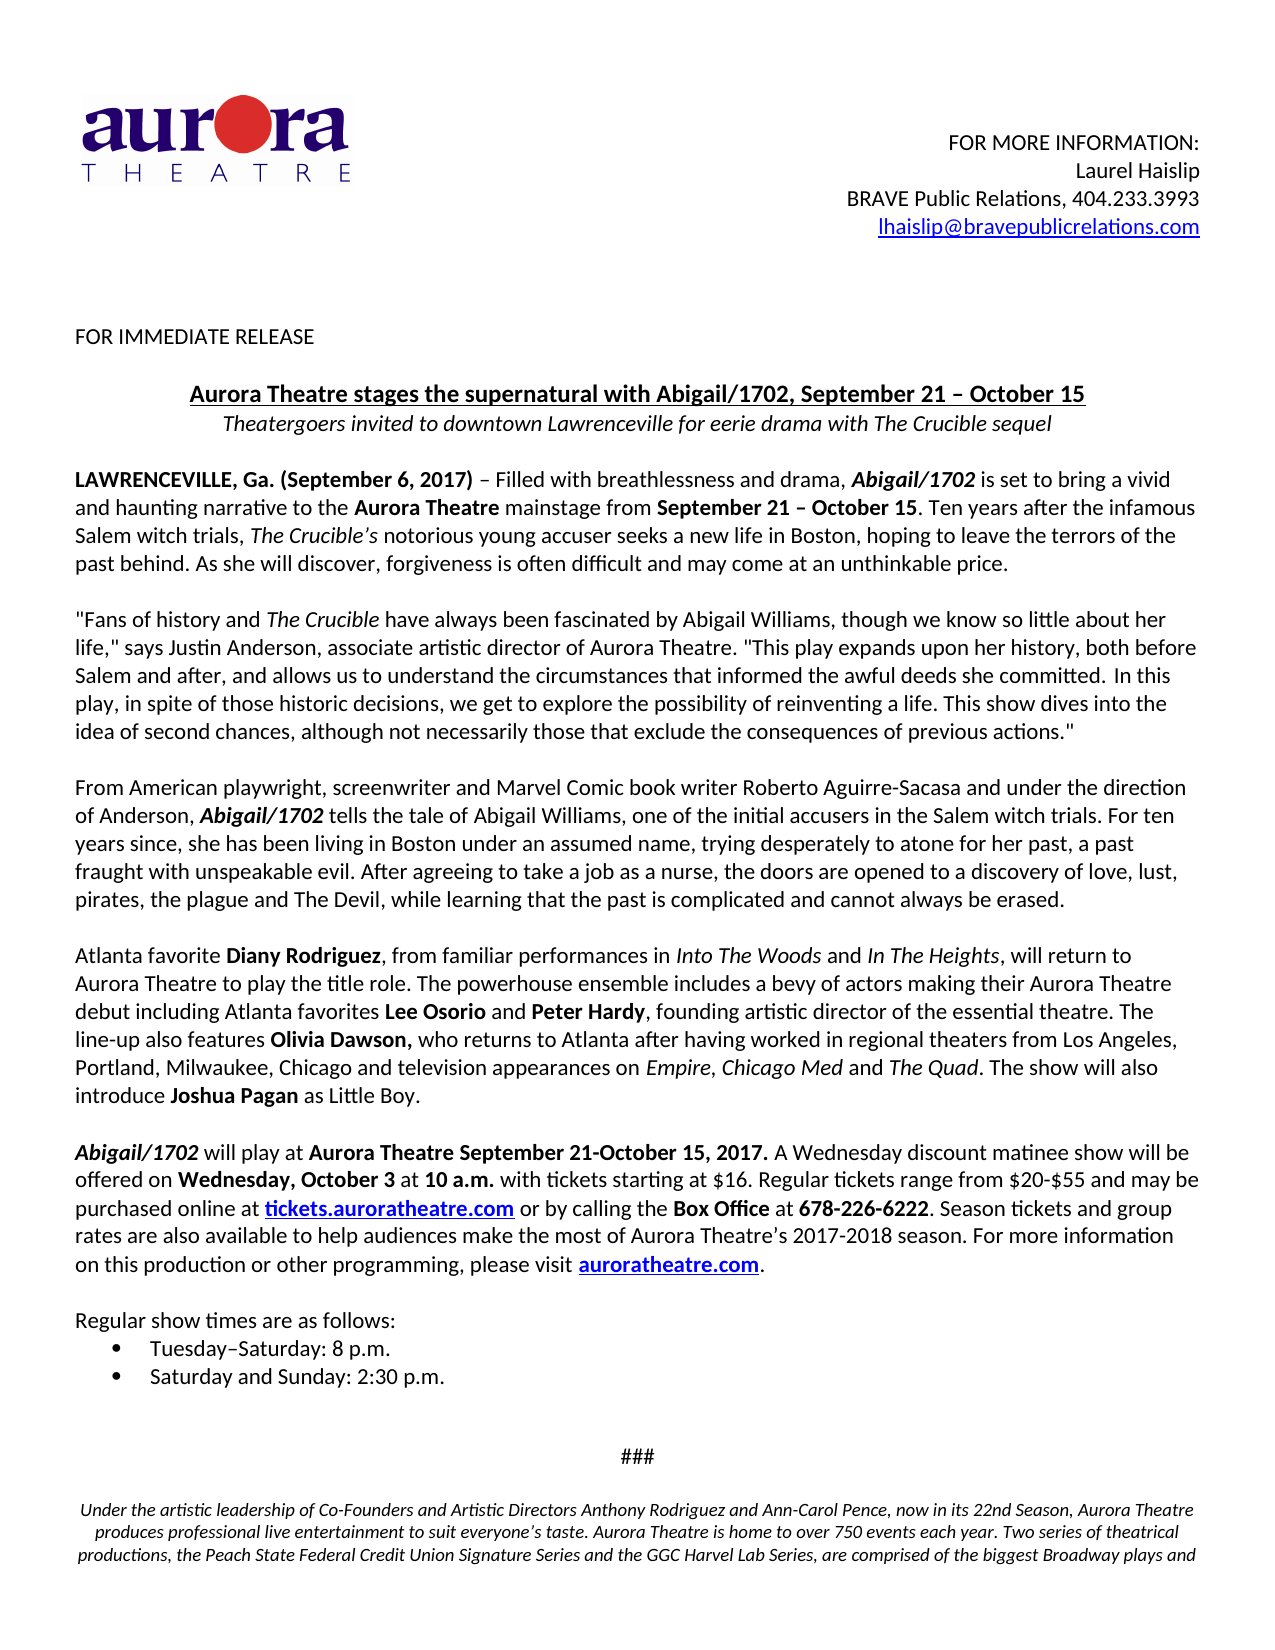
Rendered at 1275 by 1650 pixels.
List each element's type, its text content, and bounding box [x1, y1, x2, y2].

text ### [75, 1442, 1200, 1470]
text BRAVE Public Relations, 404.233.3993 [75, 184, 1200, 212]
text Abigail/1702 will play at Aurora Theatre September 21-October 15, 2017. A Wednesday discount matinee show will be offered on Wednesday, October 3 at 10 a.m. with tickets starting at $16. Regular tickets range from $20-$55 and may be purchased online at tickets.auroratheatre.com or by calling the Box Office at 678-226-6222. Season tickets and group rates are also available to help audiences make the most of Aurora Theatre’s 2017-2018 season. For more information on this production or other programming, please visit auroratheatre.com. [75, 1138, 1200, 1278]
text Theatergoers invited to downtown Lawrenceville for eerie drama with The Crucible sequel [75, 409, 1200, 437]
list Tuesday–Saturday: 8 p.m. [112, 1334, 1200, 1362]
text FOR MORE INFORMATION: [354, 128, 1200, 156]
picture [81, 95, 354, 187]
text FOR IMMEDIATE RELEASE [75, 322, 1200, 351]
text LAWRENCEVILLE, Ga. (September 6, 2017) – Filled with breathlessness and drama, Abigail/1702 is set to bring a vivid and haunting narrative to the Aurora Theatre mainstage from September 21 – October 15. Ten years after the infamous Salem witch trials, The Crucible’s notorious young accuser seeks a new life in Boston, hoping to leave the terrors of the past behind. As she will discover, forgiveness is often difficult and may come at an unthinkable price. [75, 465, 1200, 577]
text Atlanta favorite Diany Rodriguez, from familiar performances in Into The Woods and In The Heights, will return to Aurora Theatre to play the title role. The powerhouse ensemble includes a bevy of actors making their Aurora Theatre debut including Atlanta favorites Lee Osorio and Peter Hardy, founding artistic director of the essential theatre. The line-up also features Olivia Dawson, who returns to Atlanta after having worked in regional theaters from Los Angeles, Portland, Milwaukee, Chicago and television appearances on Empire, Chicago Med and The Quad. The show will also introduce Joshua Pagan as Little Boy. [75, 941, 1200, 1109]
text Laurel Haislip [354, 156, 1200, 184]
text "Fans of history and The Crucible have always been fascinated by Abigail Williams, though we know so little about her life," says Justin Anderson, associate artistic director of Aurora Theatre. "This play expands upon her history, both before Salem and after, and allows us to understand the circumstances that informed the awful deeds she committed. In this play, in spite of those historic decisions, we get to explore the possibility of reinventing a life. This show dives into the idea of second chances, although not necessarily those that exclude the consequences of previous actions." [75, 605, 1200, 745]
list Saturday and Sunday: 2:30 p.m. [112, 1362, 1200, 1390]
text lhaislip@bravepublicrelations.com [75, 212, 1200, 240]
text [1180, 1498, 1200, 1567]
text From American playwright, screenwriter and Marvel Comic book writer Roberto Aguirre-Sacasa and under the direction of Anderson, Abigail/1702 tells the tale of Abigail Williams, one of the initial accusers in the Salem witch trials. For ten years since, she has been living in Boston under an assumed name, trying desperately to atone for her past, a past fraught with unspeakable evil. After agreeing to take a job as a nurse, the doors are opened to a discovery of love, lust, pirates, the plague and The Devil, while learning that the past is complicated and cannot always be erased. [75, 773, 1200, 913]
text Aurora Theatre stages the supernatural with Abigail/1702, September 21 – October 15 [75, 378, 1200, 409]
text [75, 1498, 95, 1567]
text Regular show times are as follows: [75, 1306, 1200, 1334]
